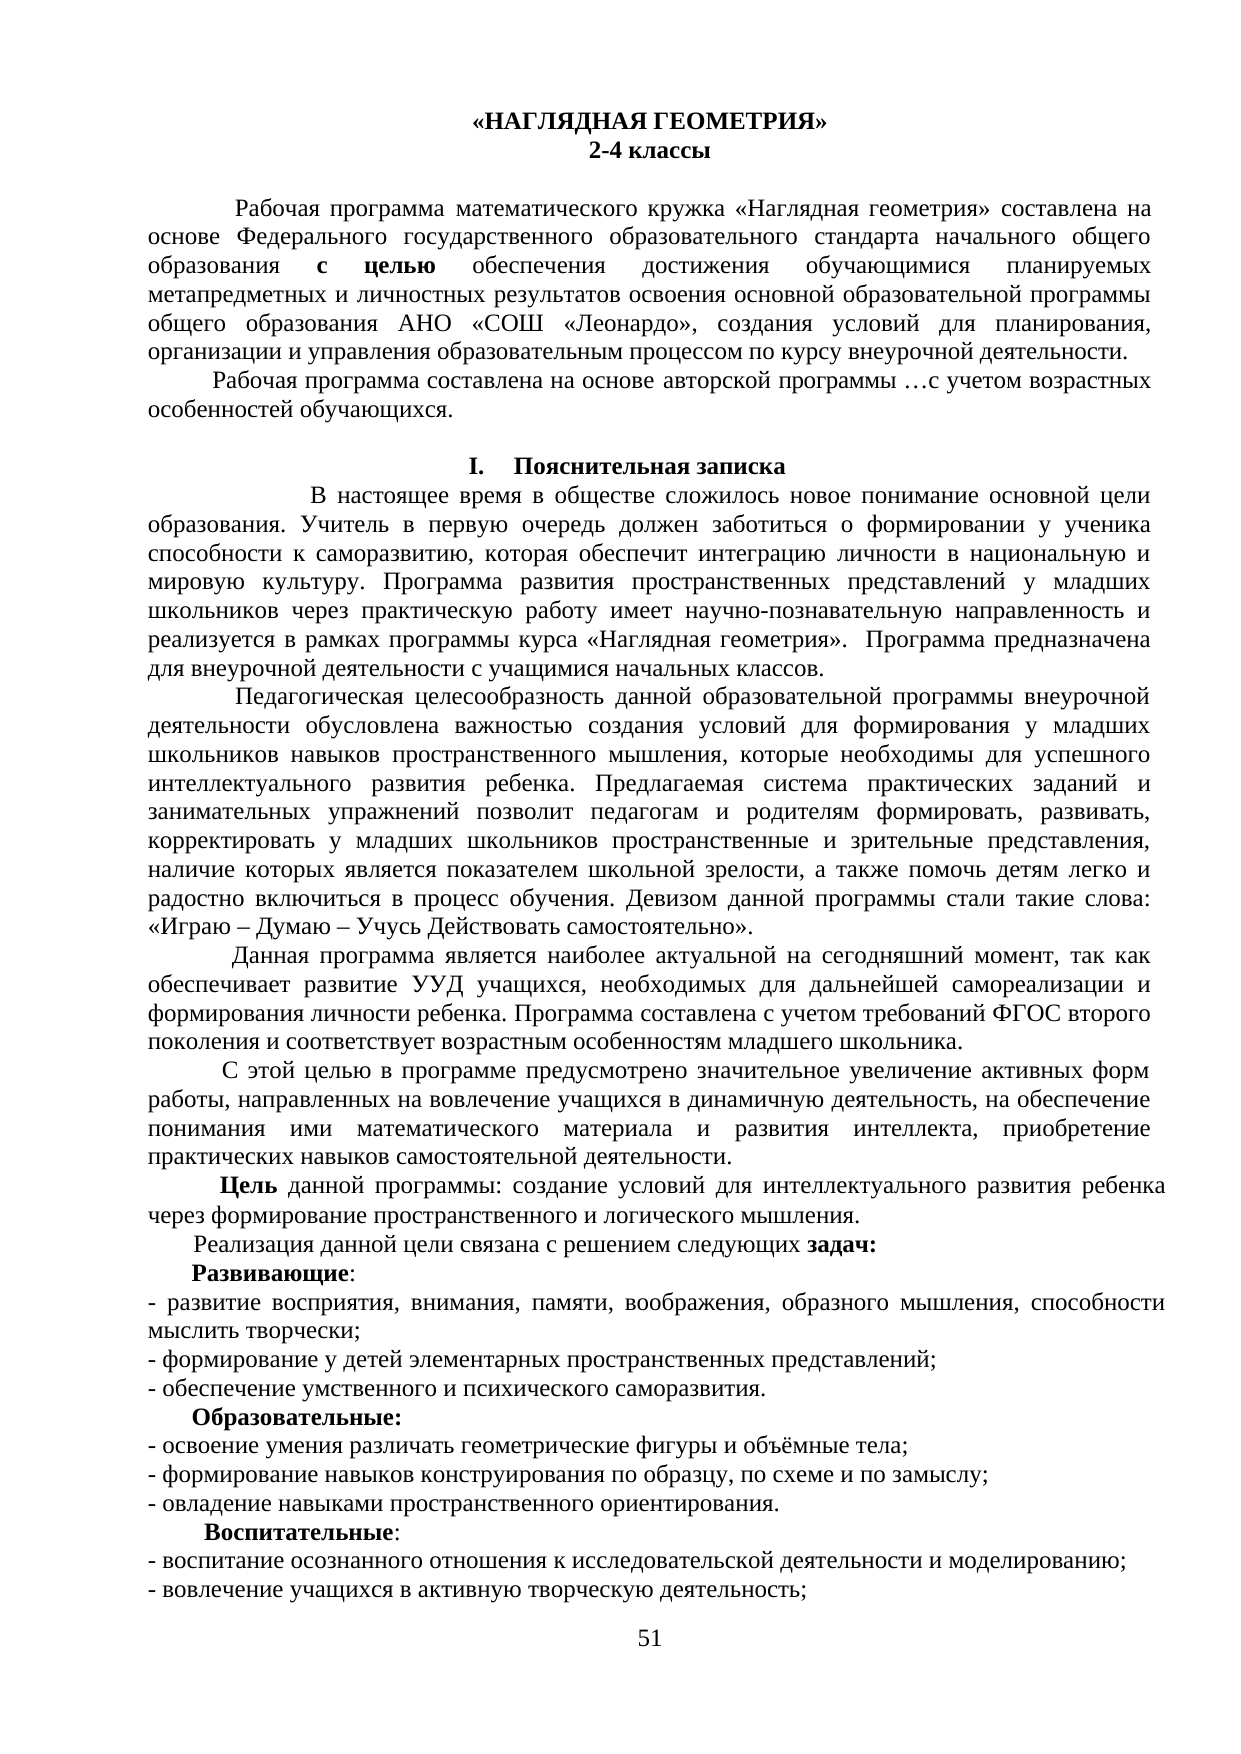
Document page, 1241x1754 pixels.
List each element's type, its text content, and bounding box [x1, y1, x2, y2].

text Рабочая программа математического кружка «Наглядная геометрия» составлена на основе Федерального государственного образовательного стандарта начального общего образования с целью обеспечения достижения обучающимися планируемых метапредметных и личностных результатов освоения основной образовательной программы общего образования АНО «СОШ «Леонардо», создания условий для планирования, организации и управления образовательным процессом по курсу внеурочной деятельности. [148, 193, 1152, 365]
text Рабочая программа составлена на основе авторской программы …с учетом возрастных особенностей обучающихся. [148, 365, 1152, 423]
text Педагогическая целесообразность данной образовательной программы внеурочной деятельности обусловлена важностью создания условий для формирования у младших школьников навыков пространственного мышления, которые необходимы для успешного интеллектуального развития ребенка. Предлагаемая система практических заданий и занимательных упражнений позволит педагогам и родителям формировать, развивать, корректировать у младших школьников пространственные и зрительные представления, наличие которых является показателем школьной зрелости, а также помочь детям легко и радостно включиться в процесс обучения. Девизом данной программы стали такие слова: «Играю – Думаю – Учусь Действовать самостоятельно». [148, 681, 1152, 940]
text Реализация данной цели связана с решением следующих задач: [148, 1229, 1166, 1258]
text «НАГЛЯДНАЯ ГЕОМЕТРИЯ» [148, 106, 1152, 135]
text Данная программа является наиболее актуальной на сегодняшний момент, так как обеспечивает развитие УУД учащихся, необходимых для дальнейшей самореализации и формирования личности ребенка. Программа составлена с учетом требований ФГОС второго поколения и соответствует возрастным особенностям младшего школьника. [148, 940, 1152, 1055]
text - овладение навыками пространственного ориентирования. [148, 1488, 1166, 1517]
text - обеспечение умственного и психического саморазвития. [148, 1373, 1166, 1402]
text - вовлечение учащихся в активную творческую деятельность; [148, 1574, 1166, 1603]
text Цель данной программы: создание условий для интеллектуального развития ребенка через формирование пространственного и логического мышления. [148, 1170, 1166, 1229]
list Пояснительная записка [102, 451, 1152, 480]
text Образовательные: [148, 1402, 1166, 1431]
text - воспитание осознанного отношения к исследовательской деятельности и моделированию; [148, 1546, 1166, 1574]
text 2-4 классы [148, 135, 1152, 164]
text Воспитательные: [148, 1517, 1166, 1546]
text - освоение умения различать геометрические фигуры и объёмные тела; [148, 1431, 1166, 1459]
text С этой целью в программе предусмотрено значительное увеличение активных форм работы, направленных на вовлечение учащихся в динамичную деятельность, на обеспечение понимания ими математического материала и развития интеллекта, приобретение практических навыков самостоятельной деятельности. [148, 1055, 1152, 1170]
text В настоящее время в обществе сложилось новое понимание основной цели образования. Учитель в первую очередь должен заботиться о формировании у ученика способности к саморазвитию, которая обеспечит интеграцию личности в национальную и мировую культуру. Программа развития пространственных представлений у младших школьников через практическую работу имеет научно-познавательную направленность и реализуется в рамках программы курса «Наглядная геометрия». Программа предназначена для внеурочной деятельности с учащимися начальных классов. [148, 480, 1152, 681]
text - формирование навыков конструирования по образцу, по схеме и по замыслу; [148, 1459, 1166, 1488]
text Развивающие: [148, 1258, 1166, 1287]
text - формирование у детей элементарных пространственных представлений; [148, 1344, 1166, 1373]
text - развитие восприятия, внимания, памяти, воображения, образного мышления, способности мыслить творчески; [148, 1287, 1166, 1344]
